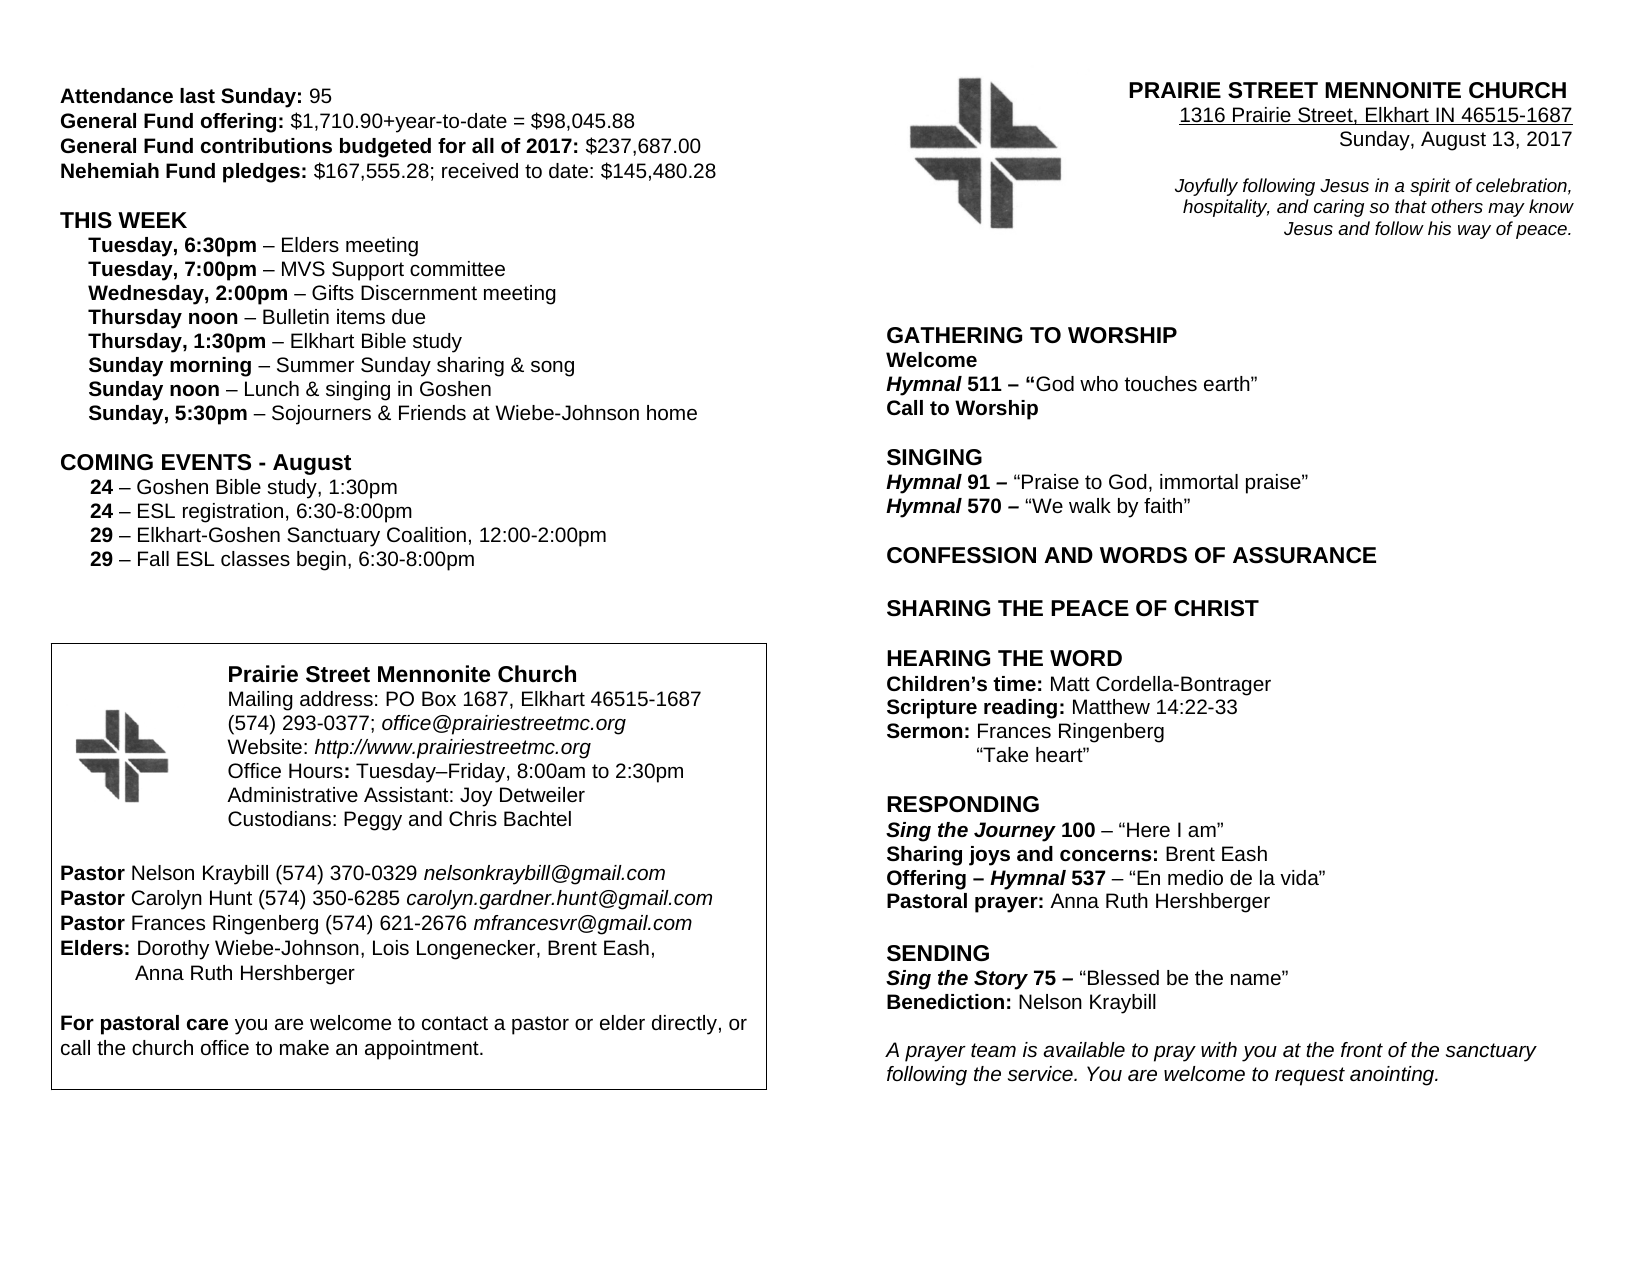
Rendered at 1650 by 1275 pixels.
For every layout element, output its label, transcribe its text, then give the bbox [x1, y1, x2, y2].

text 29 – Fall ESL classes begin, 6:30-8:00pm [60, 547, 783, 571]
subtitle SHARING THE PEACE OF CHRIST [886, 595, 1590, 621]
text 24 – ESL registration, 6:30-8:00pm [60, 499, 783, 523]
text Anna Ruth Hershberger [60, 960, 764, 985]
text 24 – Goshen Bible study, 1:30pm [60, 475, 783, 499]
text Sing the Story 75 – “Blessed be the name” [886, 966, 1590, 990]
text Pastoral prayer: Anna Ruth Hershberger [886, 889, 1590, 913]
text GATHERING TO WORSHIP [886, 322, 1590, 348]
subtitle Hymnal 511 – “God who touches earth” [886, 372, 1590, 396]
text Nehemiah Fund pledges: $167,555.28; received to date: $145,480.28 [60, 159, 764, 183]
text Tuesday, 6:30pm – Elders meeting [60, 233, 764, 257]
text Elders: Dorothy Wiebe-Johnson, Lois Longenecker, Brent Eash, [60, 935, 764, 960]
text Tuesday, 7:00pm – MVS Support committee [60, 257, 764, 281]
text “Take heart” [886, 743, 1590, 767]
text Attendance last Sunday: 95 [60, 84, 764, 109]
subtitle RESPONDING [886, 791, 1590, 817]
text Offering – Hymnal 537 – “En medio de la vida” [886, 865, 1590, 889]
text Sermon: Frances Ringenberg [886, 719, 1590, 743]
text Hymnal 91 – “Praise to God, immortal praise” [886, 470, 1590, 494]
text Pastor Carolyn Hunt (574) 350-6285 carolyn.gardner.hunt@gmail.com [60, 885, 764, 910]
text CONFESSION AND WORDS OF ASSURANCE [886, 542, 1590, 568]
text Sunday, 5:30pm – Sojourners & Friends at Wiebe-Johnson home [60, 401, 764, 425]
text Hymnal 570 – “We walk by faith” [886, 494, 1590, 518]
text COMING EVENTS - August [60, 449, 783, 475]
picture [886, 59, 1091, 243]
text General Fund contributions budgeted for all of 2017: $237,687.00 [60, 134, 764, 159]
text Pastor Nelson Kraybill (574) 370-0329 nelsonkraybill@gmail.com [60, 860, 764, 885]
text SINGING [886, 444, 1590, 470]
text Benediction: Nelson Kraybill [886, 990, 1590, 1014]
subtitle THIS WEEK [60, 207, 764, 233]
subtitle Call to Worship [886, 396, 1590, 420]
text For pastoral care you are welcome to contact a pastor or elder directly, or call the church office to make an appointment. [60, 1010, 764, 1060]
text A prayer team is available to pray with you at the front of the sanctuary following the service. You are welcome to request anointing. [886, 1038, 1590, 1086]
text General Fund offering: $1,710.90+year-to-date = $98,045.88 [60, 109, 764, 134]
text Thursday noon – Bulletin items due [60, 305, 764, 329]
text Children’s time: Matt Cordella-Bontrager [886, 671, 1590, 695]
text 29 – Elkhart-Goshen Sanctuary Coalition, 12:00-2:00pm [60, 523, 783, 547]
picture [60, 698, 185, 811]
subtitle Welcome [886, 348, 1590, 372]
text Scripture reading: Matthew 14:22-33 [886, 695, 1590, 719]
subtitle SENDING [886, 940, 1590, 966]
text Thursday, 1:30pm – Elkhart Bible study [60, 329, 764, 353]
text Pastor Frances Ringenberg (574) 621-2676 mfrancesvr@gmail.com [60, 910, 764, 935]
subtitle HEARING THE WORD [886, 645, 1590, 671]
text Sing the Journey 100 – “Here I am” [886, 817, 1590, 841]
text Wednesday, 2:00pm – Gifts Discernment meeting [60, 281, 764, 305]
text Sunday noon – Lunch & singing in Goshen [60, 377, 764, 401]
text Sharing joys and concerns: Brent Eash [886, 841, 1590, 865]
text Sunday morning – Summer Sunday sharing & song [60, 353, 764, 377]
